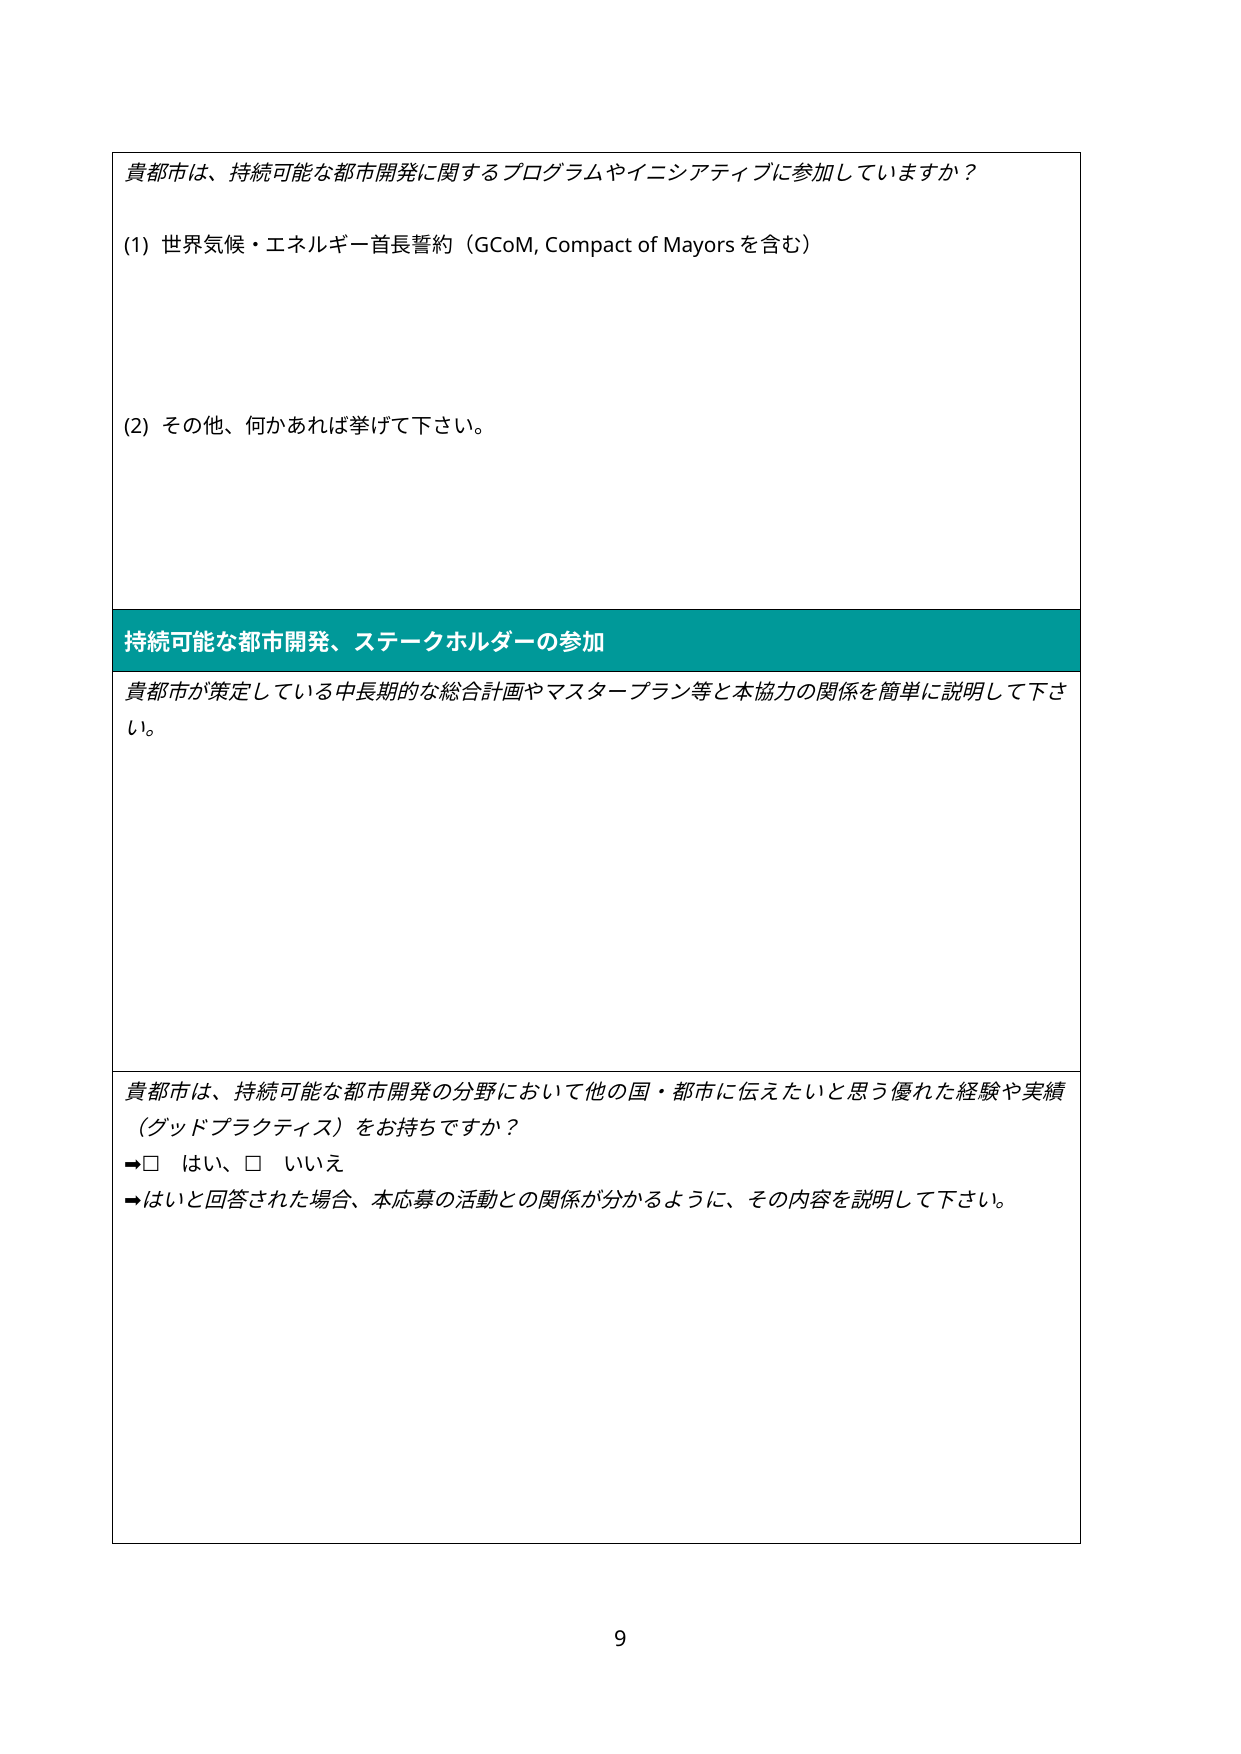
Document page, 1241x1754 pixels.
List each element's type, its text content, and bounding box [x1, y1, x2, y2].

table_cell 貴都市が策定している中長期的な総合計画やマスタープラン等と本協力の関係を簡単に説明して下さい。 [113, 672, 1080, 1071]
table_cell 持続可能な都市開発、ステークホルダーの参加 [113, 610, 1080, 671]
table_cell 貴都市は、持続可能な都市開発に関するプログラムやイニシアティブに参加していますか？ 世界気候・エネルギー首長誓約（GCoM, Compact of Mayorsを含む） その他、何かあれば挙げて下さい。 [113, 153, 1080, 609]
table_cell 貴都市は、持続可能な都市開発の分野において他の国・都市に伝えたいと思う優れた経験や実績（グッドプラクティス）をお持ちですか？ ➡ はい、 いいえ ➡はいと回答された場合、本応募の活動との関係が分かるように、その内容を説明して下さい。 [113, 1072, 1080, 1543]
